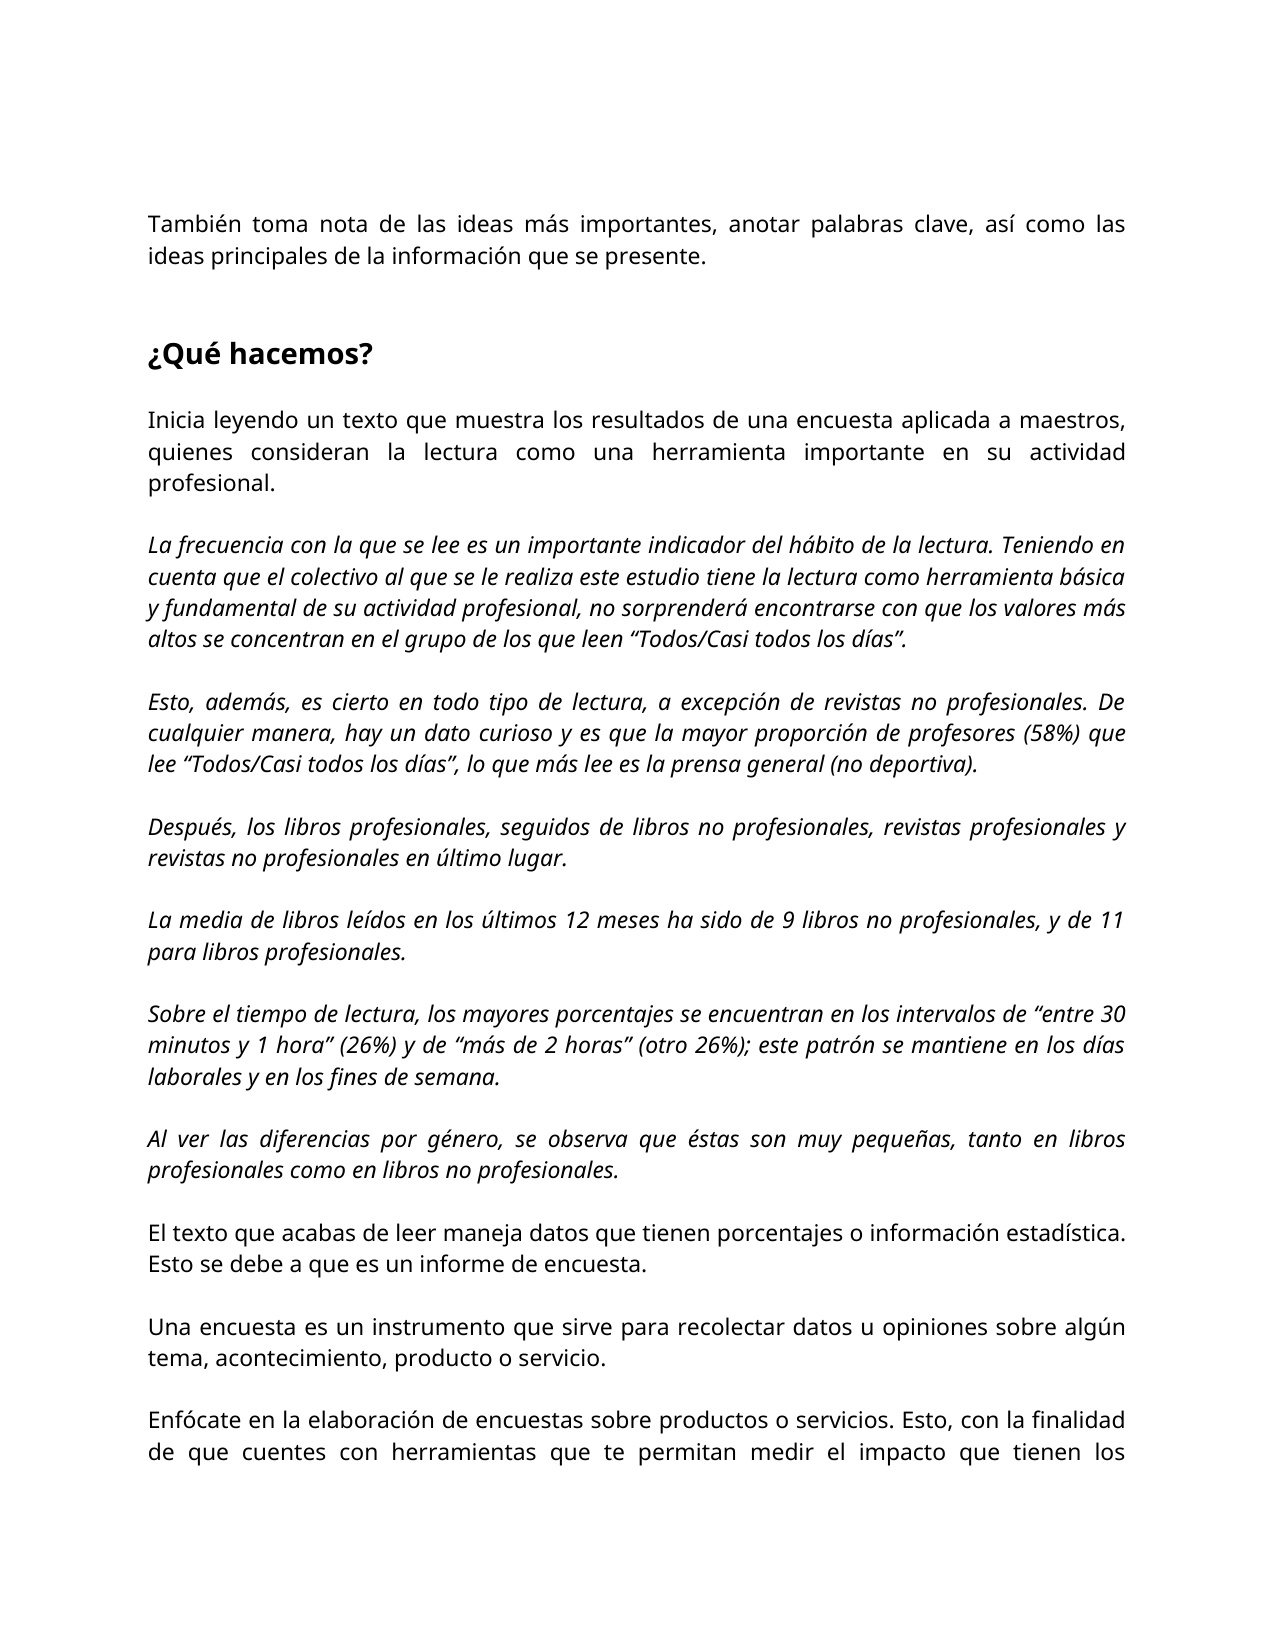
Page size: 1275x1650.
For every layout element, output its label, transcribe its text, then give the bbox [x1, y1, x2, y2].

text La frecuencia con la que se lee es un importante indicador del hábito de la lectura. Teniendo en cuenta que el colectivo al que se le realiza este estudio tiene la lectura como herramienta básica y fundamental de su actividad profesional, no sorprenderá encontrarse con que los valores más altos se concentran en el grupo de los que leen “Todos/Casi todos los días”. [148, 529, 1127, 654]
text Una encuesta es un instrumento que sirve para recolectar datos u opiniones sobre algún tema, acontecimiento, producto o servicio. [148, 1311, 1127, 1373]
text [148, 1404, 1127, 1467]
text Después, los libros profesionales, seguidos de libros no profesionales, revistas profesionales y revistas no profesionales en último lugar. [148, 811, 1127, 873]
text Al ver las diferencias por género, se observa que éstas son muy pequeñas, tanto en libros profesionales como en libros no profesionales. [148, 1123, 1127, 1186]
text La media de libros leídos en los últimos 12 meses ha sido de 9 libros no profesionales, y de 11 para libros profesionales. [148, 904, 1127, 967]
text ¿Qué hacemos? [148, 333, 1127, 373]
text Esto, además, es cierto en todo tipo de lectura, a excepción de revistas no profesionales. De cualquier manera, hay un dato curioso y es que la mayor proporción de profesores (58%) que lee “Todos/Casi todos los días”, lo que más lee es la prensa general (no deportiva). [148, 686, 1127, 779]
text También toma nota de las ideas más importantes, anotar palabras clave, así como las ideas principales de la información que se presente. [148, 208, 1127, 271]
text El texto que acabas de leer maneja datos que tienen porcentajes o información estadística. Esto se debe a que es un informe de encuesta. [148, 1217, 1127, 1279]
text Inicia leyendo un texto que muestra los resultados de una encuesta aplicada a maestros, quienes consideran la lectura como una herramienta importante en su actividad profesional. [148, 404, 1127, 498]
text Sobre el tiempo de lectura, los mayores porcentajes se encuentran en los intervalos de “entre 30 minutos y 1 hora” (26%) y de “más de 2 horas” (otro 26%); este patrón se mantiene en los días laborales y en los fines de semana. [148, 998, 1127, 1092]
